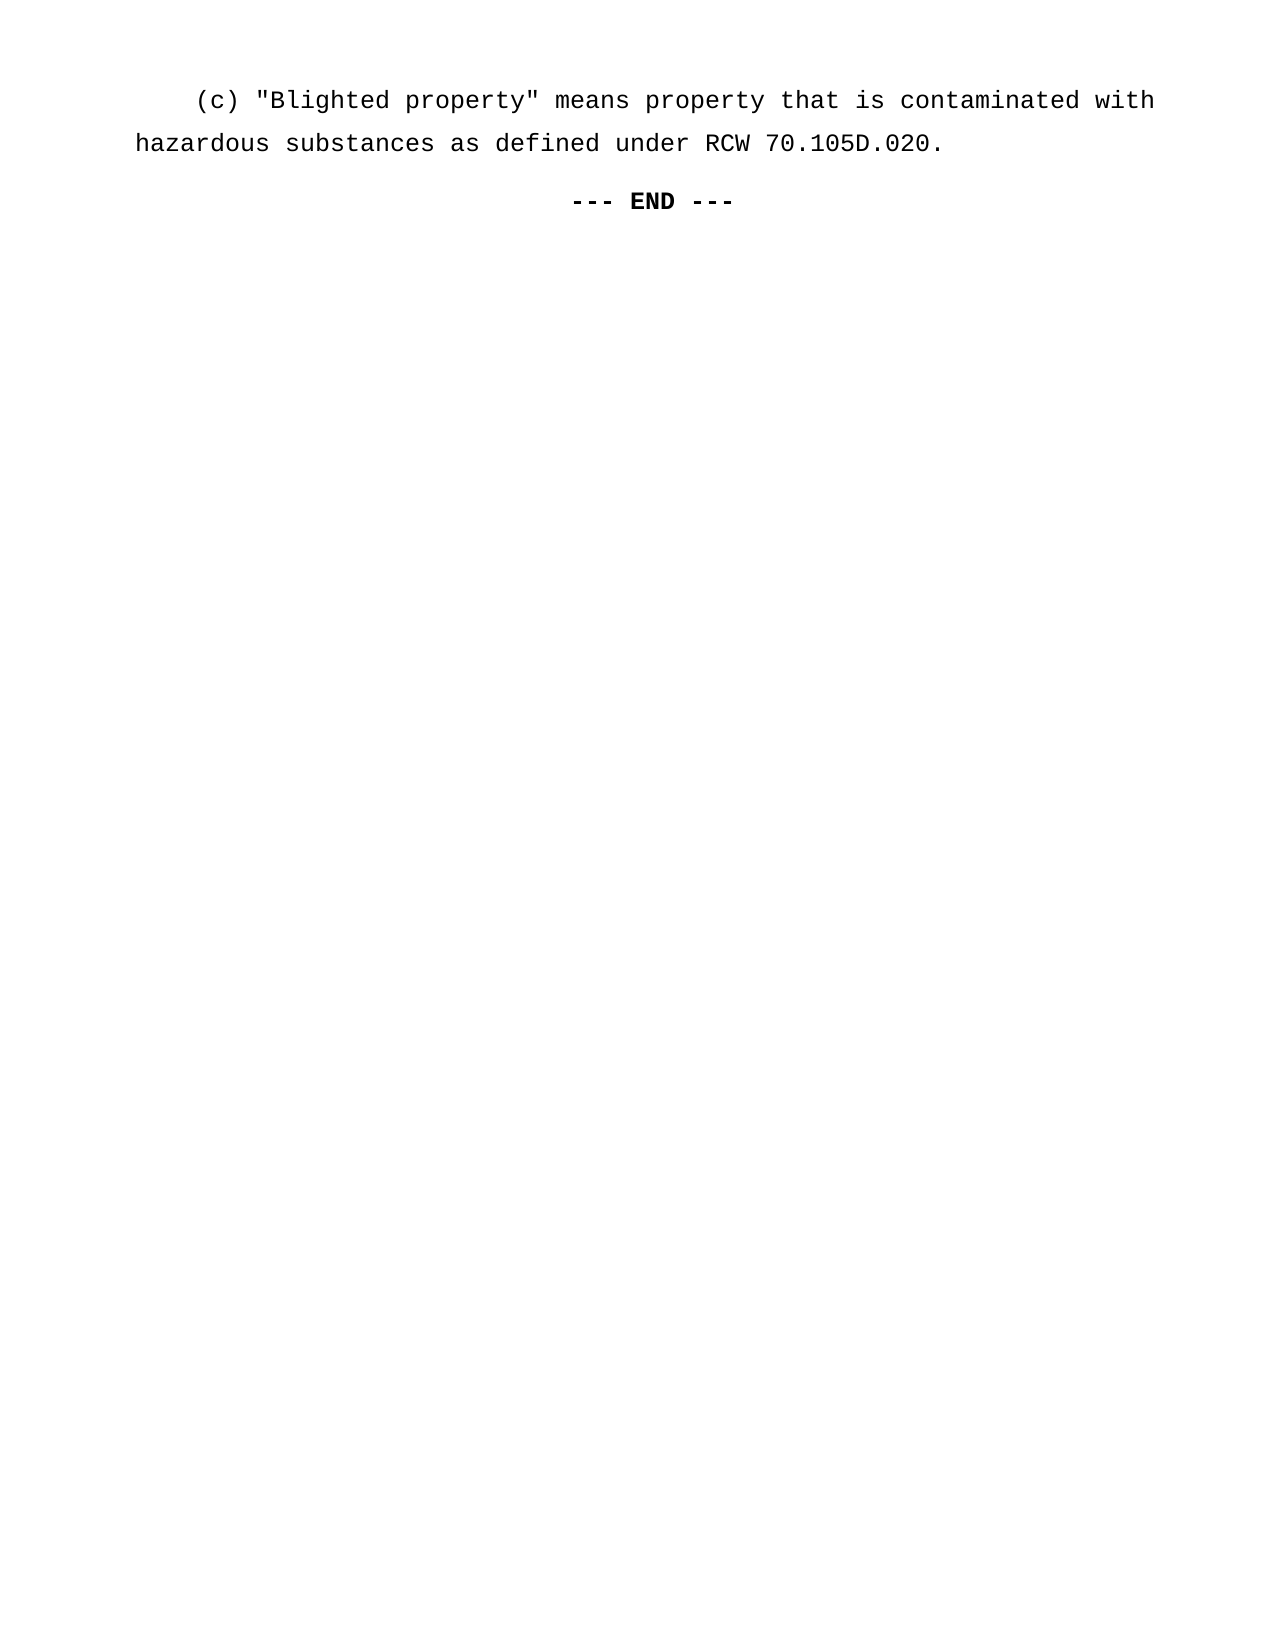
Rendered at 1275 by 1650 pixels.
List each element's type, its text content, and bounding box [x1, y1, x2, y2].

text --- END --- [135, 188, 1170, 217]
text (c) "Blighted property" means property that is contaminated with hazardous substances as defined under RCW 70.105D.020. [135, 75, 1170, 160]
